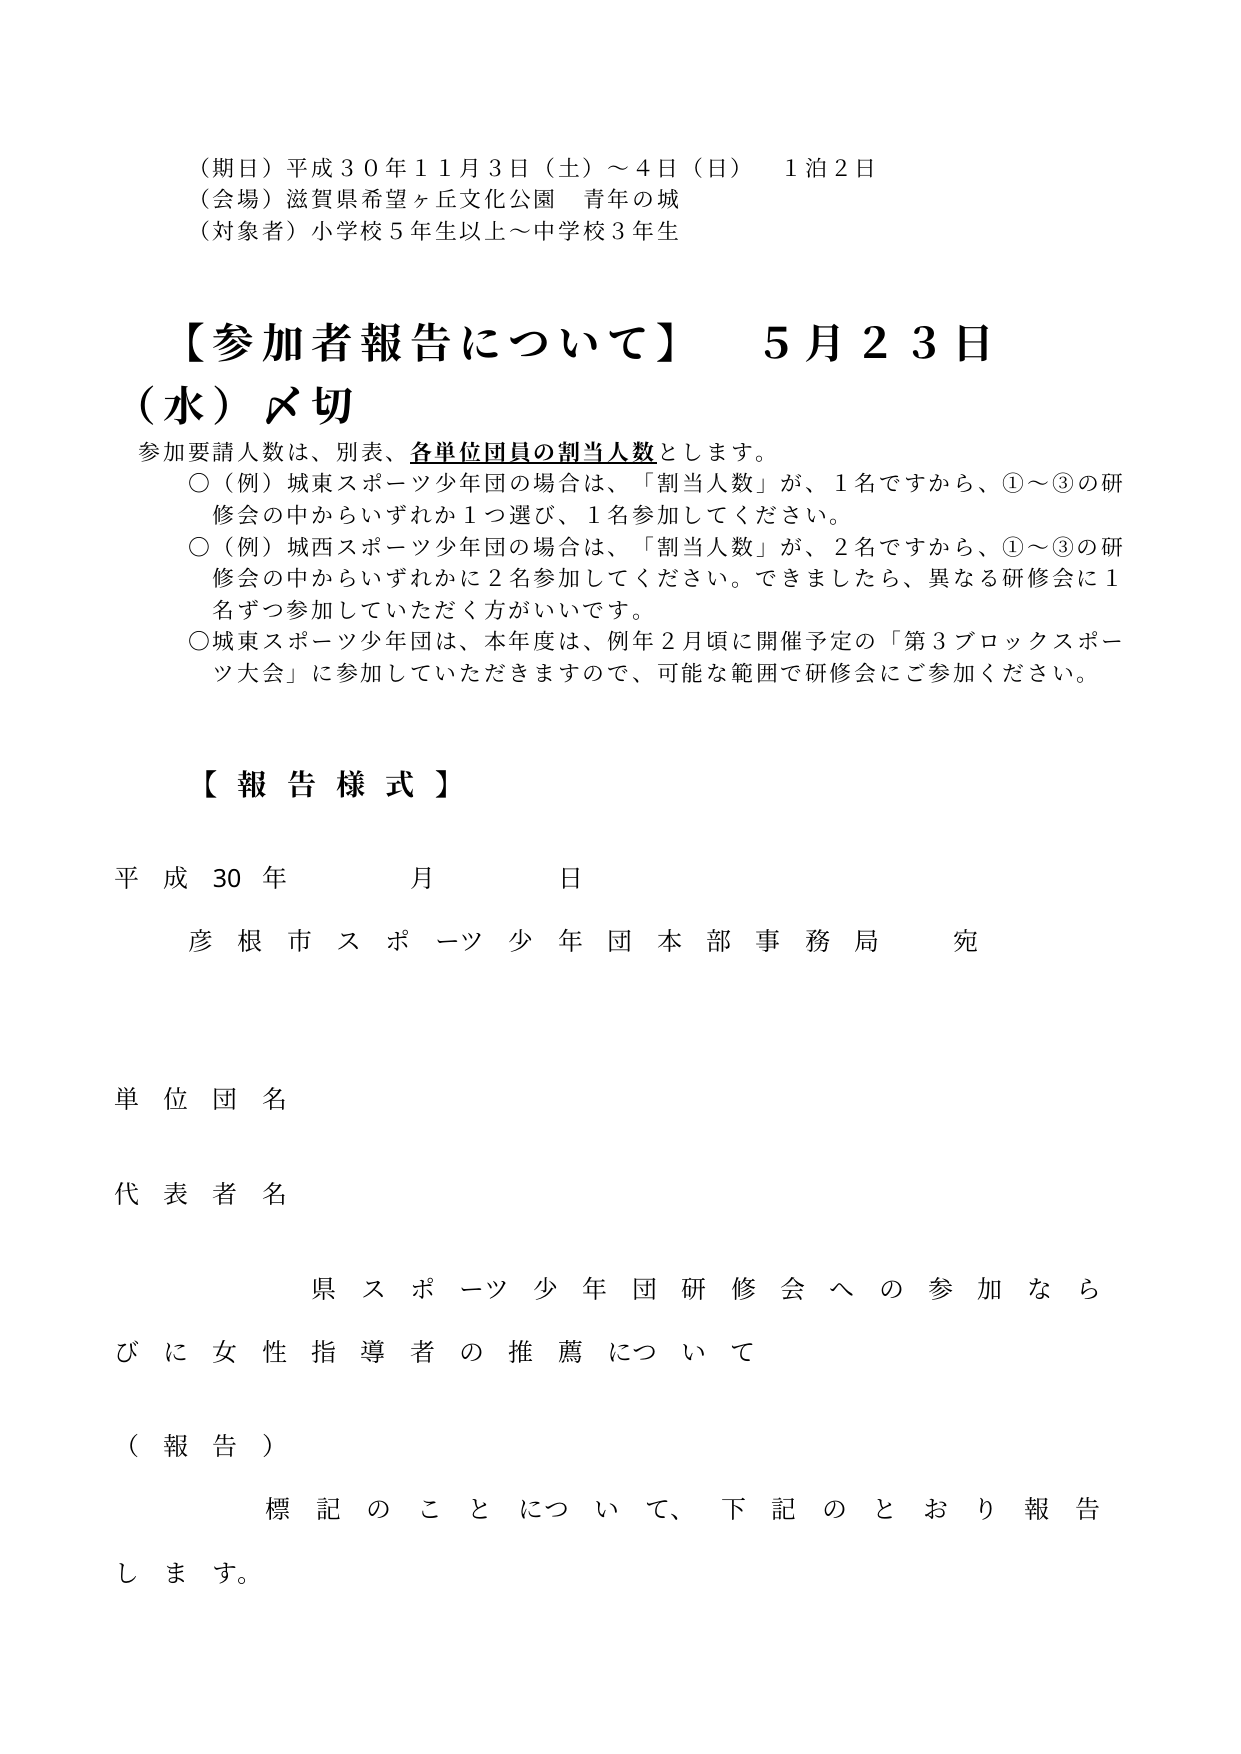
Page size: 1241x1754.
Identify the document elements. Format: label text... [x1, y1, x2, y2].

text 〇（例）城東スポーツ少年団の場合は、「割当人数」が、１名ですから、①～③の研修会の中からいずれか１つ選び、１名参加してください。 [179, 467, 1126, 530]
text 〇（例）城西スポーツ少年団の場合は、「割当人数」が、２名ですから、①～③の研修会の中からいずれかに２名参加してください。できましたら、異なる研修会に１名ずつ参加していただく方がいいです。 [136, 530, 1126, 624]
text 〇城東スポーツ少年団は、本年度は、例年２月頃に開催予定の「第３ブロックスポーツ大会」に参加していただきますので、可能な範囲で研修会にご参加ください。 [136, 624, 1126, 688]
list （対象者）小学校５年生以上～中学校３年生 [173, 214, 1126, 246]
text 彦根市スポーツ少年団本部事務局 宛 [114, 908, 1126, 972]
text （報告） [114, 1382, 1126, 1477]
text 単位団名 [114, 1035, 1126, 1129]
list （期日）平成３０年１１月３日（土）～４日（日） １泊２日 [173, 151, 1126, 183]
list （会場）滋賀県希望ヶ丘文化公園 青年の城 [173, 183, 1126, 214]
list 【報告様式】 [173, 751, 1126, 814]
text 平成30年 月 日 [114, 814, 1126, 908]
text 【参加者報告について】 ５月２３日（水）〆切 [114, 309, 1126, 435]
text 県スポーツ少年団研修会への参加ならびに女性指導者の推薦について [114, 1256, 1126, 1382]
text 代表者名 [114, 1129, 1126, 1224]
text 標記のことについて、下記のとおり報告します。 [114, 1477, 1126, 1603]
text 参加要請人数は、別表、各単位団員の割当人数とします。 [114, 435, 1126, 467]
